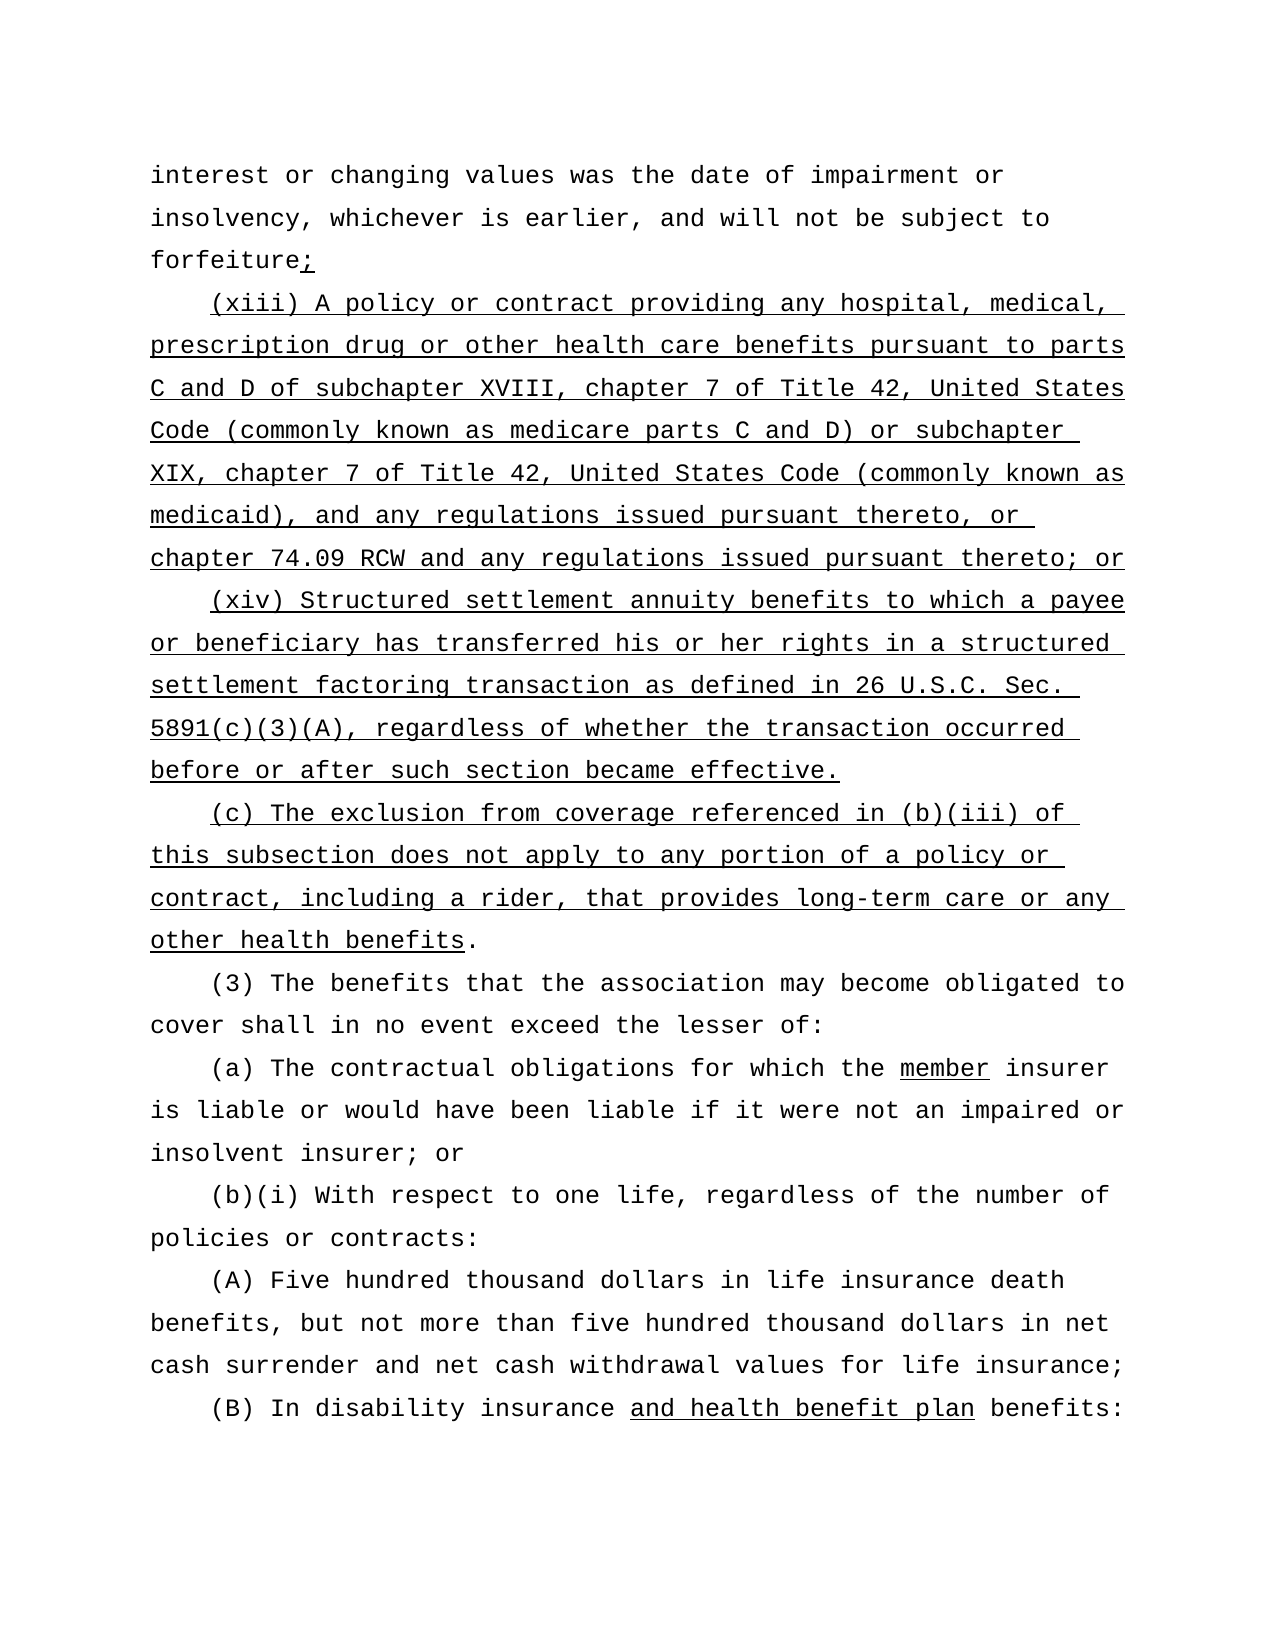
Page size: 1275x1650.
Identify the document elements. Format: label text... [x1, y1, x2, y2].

text (c) The exclusion from coverage referenced in (b)(iii) of this subsection does not apply to any portion of a policy or contract, including a rider, that provides long-term care or any other health benefits. [150, 787, 1125, 909]
text (3) The benefits that the association may become obligated to cover shall in no event exceed the lesser of: [150, 957, 1125, 1042]
text (c) The exclusion from coverage referenced in (b)(iii) of this subsection does not apply to any portion of a policy or contract, including a rider, that provides long-term care or any other health benefits. [150, 910, 1125, 957]
text (B) In disability insurance and health benefit plan benefits: [150, 1382, 1125, 1425]
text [150, 150, 1125, 277]
text (xiii) A policy or contract providing any hospital, medical, prescription drug or other health care benefits pursuant to parts C and D of subchapter XVIII, chapter 7 of Title 42, United States Code (commonly known as medicare parts C and D) or subchapter XIX, chapter 7 of Title 42, United States Code (commonly known as medicaid), and any regulations issued pursuant thereto, or chapter 74.09 RCW and any regulations issued pursuant thereto; or [150, 277, 1125, 356]
text (xiv) Structured settlement annuity benefits to which a payee or beneficiary has transferred his or her rights in a structured settlement factoring transaction as defined in 26 U.S.C. Sec. 5891(c)(3)(A), regardless of whether the transaction occurred before or after such section became effective. [150, 655, 1125, 787]
text (b)(i) With respect to one life, regardless of the number of policies or contracts: [150, 1170, 1125, 1255]
text (xiii) A policy or contract providing any hospital, medical, prescription drug or other health care benefits pursuant to parts C and D of subchapter XVIII, chapter 7 of Title 42, United States Code (commonly known as medicare parts C and D) or subchapter XIX, chapter 7 of Title 42, United States Code (commonly known as medicaid), and any regulations issued pursuant thereto, or chapter 74.09 RCW and any regulations issued pursuant thereto; or [150, 400, 1125, 484]
text (xiii) A policy or contract providing any hospital, medical, prescription drug or other health care benefits pursuant to parts C and D of subchapter XVIII, chapter 7 of Title 42, United States Code (commonly known as medicare parts C and D) or subchapter XIX, chapter 7 of Title 42, United States Code (commonly known as medicaid), and any regulations issued pursuant thereto, or chapter 74.09 RCW and any regulations issued pursuant thereto; or [150, 485, 1125, 569]
text (xiii) A policy or contract providing any hospital, medical, prescription drug or other health care benefits pursuant to parts C and D of subchapter XVIII, chapter 7 of Title 42, United States Code (commonly known as medicare parts C and D) or subchapter XIX, chapter 7 of Title 42, United States Code (commonly known as medicaid), and any regulations issued pursuant thereto, or chapter 74.09 RCW and any regulations issued pursuant thereto; or [150, 358, 1125, 399]
text (a) The contractual obligations for which the member insurer is liable or would have been liable if it were not an impaired or insolvent insurer; or [150, 1042, 1125, 1170]
text (xiv) Structured settlement annuity benefits to which a payee or beneficiary has transferred his or her rights in a structured settlement factoring transaction as defined in 26 U.S.C. Sec. 5891(c)(3)(A), regardless of whether the transaction occurred before or after such section became effective. [150, 575, 1125, 654]
text (A) Five hundred thousand dollars in life insurance death benefits, but not more than five hundred thousand dollars in net cash surrender and net cash withdrawal values for life insurance; [150, 1255, 1125, 1382]
